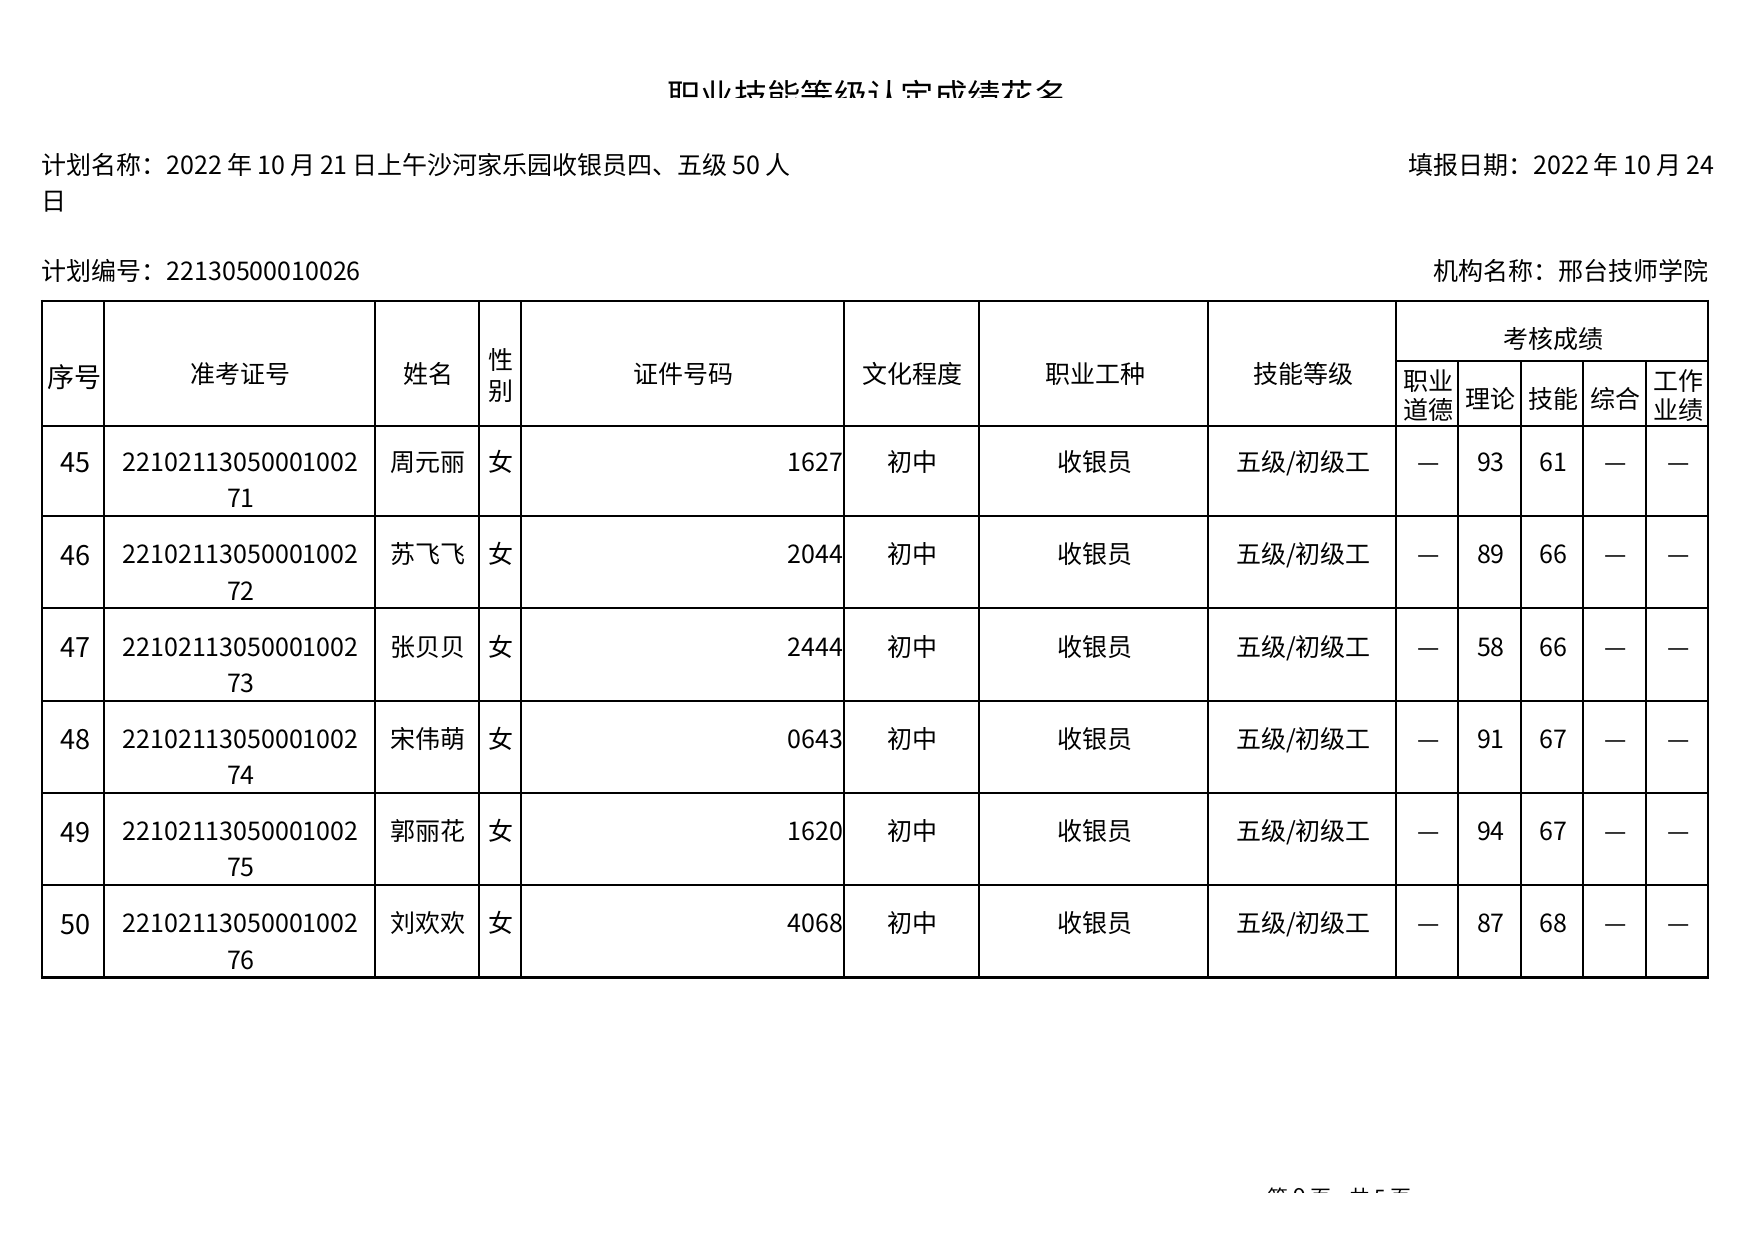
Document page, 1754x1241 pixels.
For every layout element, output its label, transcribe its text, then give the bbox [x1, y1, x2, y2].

table_cell 46 [43, 517, 103, 607]
table_cell 2210211305000100273 [105, 609, 374, 699]
table_header 技能等级 [1209, 302, 1395, 425]
table_cell — [1584, 517, 1645, 607]
table_cell — [1397, 517, 1457, 607]
table_cell 67 [1522, 794, 1582, 884]
table_cell — [1397, 609, 1457, 699]
table_cell 宋伟萌 [376, 702, 478, 792]
table_cell 五级/初级工 [1209, 702, 1395, 792]
table_cell — [1647, 886, 1707, 976]
table_cell 职业道德 [1397, 362, 1457, 425]
table_cell 五级/初级工 [1209, 427, 1395, 515]
table_cell — [1584, 427, 1645, 515]
table_cell 女 [480, 794, 520, 884]
table_cell 2044 [522, 517, 843, 607]
table_cell 1627 [522, 427, 843, 515]
table_header 文化程度 [845, 302, 978, 425]
table_cell — [1584, 886, 1645, 976]
table_cell 2210211305000100271 [105, 427, 374, 515]
table_cell 收银员 [980, 886, 1207, 976]
table_cell 五级/初级工 [1209, 517, 1395, 607]
table_cell 五级/初级工 [1209, 609, 1395, 699]
table_cell 女 [480, 609, 520, 699]
table_cell 收银员 [980, 609, 1207, 699]
text 计划编号：22130500010026 机构名称：邢台技师学院 [42, 251, 1721, 288]
table_cell 初中 [845, 427, 978, 515]
table_cell 58 [1459, 609, 1520, 699]
table_cell 初中 [845, 794, 978, 884]
table_cell 郭丽花 [376, 794, 478, 884]
table_cell 初中 [845, 702, 978, 792]
table_cell 五级/初级工 [1209, 886, 1395, 976]
table_header 姓名 [376, 302, 478, 425]
table_cell 五级/初级工 [1209, 794, 1395, 884]
table_header 序号 [43, 302, 103, 425]
table_cell 67 [1522, 702, 1582, 792]
table_header 性别 [480, 302, 520, 425]
table_cell 66 [1522, 517, 1582, 607]
table_header 职业工种 [980, 302, 1207, 425]
table_cell 收银员 [980, 794, 1207, 884]
table_cell 47 [43, 609, 103, 699]
table_cell 61 [1522, 427, 1582, 515]
table_cell 初中 [845, 886, 978, 976]
table_cell 刘欢欢 [376, 886, 478, 976]
table_cell 91 [1459, 702, 1520, 792]
table_cell — [1584, 794, 1645, 884]
table_cell 理论 [1459, 362, 1520, 425]
table_cell — [1397, 427, 1457, 515]
table_cell — [1647, 794, 1707, 884]
table_cell — [1397, 886, 1457, 976]
table_cell 周元丽 [376, 427, 478, 515]
text 计划名称：2022年10月21日上午沙河家乐园收银员四、五级50人 填报日期：2022年10月24日 [42, 146, 1721, 218]
table_cell 68 [1522, 886, 1582, 976]
table_cell 89 [1459, 517, 1520, 607]
table_cell — [1647, 517, 1707, 607]
table_cell 50 [43, 886, 103, 976]
table_cell 苏飞飞 [376, 517, 478, 607]
table_cell 综合 [1584, 362, 1645, 425]
table_cell 初中 [845, 517, 978, 607]
table_cell 4068 [522, 886, 843, 976]
table_cell 技能 [1522, 362, 1582, 425]
table_cell — [1647, 427, 1707, 515]
table_cell 2210211305000100275 [105, 794, 374, 884]
table_cell 49 [43, 794, 103, 884]
table_cell — [1647, 609, 1707, 699]
table_cell — [1584, 609, 1645, 699]
table_cell 2210211305000100274 [105, 702, 374, 792]
table_cell 94 [1459, 794, 1520, 884]
table_cell 女 [480, 517, 520, 607]
table_cell 2210211305000100272 [105, 517, 374, 607]
table_cell — [1397, 702, 1457, 792]
table_cell 女 [480, 427, 520, 515]
table_cell 2210211305000100276 [105, 886, 374, 976]
table_cell 收银员 [980, 427, 1207, 515]
table_cell 2444 [522, 609, 843, 699]
table_header 考核成绩 [1397, 302, 1707, 360]
table_cell 初中 [845, 609, 978, 699]
table_cell 收银员 [980, 517, 1207, 607]
table_header 准考证号 [105, 302, 374, 425]
table_cell — [1647, 702, 1707, 792]
table_cell 66 [1522, 609, 1582, 699]
table_cell 工作业绩 [1647, 362, 1707, 425]
table_cell 女 [480, 702, 520, 792]
table_cell — [1397, 794, 1457, 884]
table_cell 48 [43, 702, 103, 792]
table_cell 女 [480, 886, 520, 976]
table_cell 1620 [522, 794, 843, 884]
table_cell 张贝贝 [376, 609, 478, 699]
table_header 证件号码 [522, 302, 843, 425]
table_cell 87 [1459, 886, 1520, 976]
table_cell 93 [1459, 427, 1520, 515]
table_cell 收银员 [980, 702, 1207, 792]
table_cell 45 [43, 427, 103, 515]
table_cell 0643 [522, 702, 843, 792]
table_cell — [1584, 702, 1645, 792]
